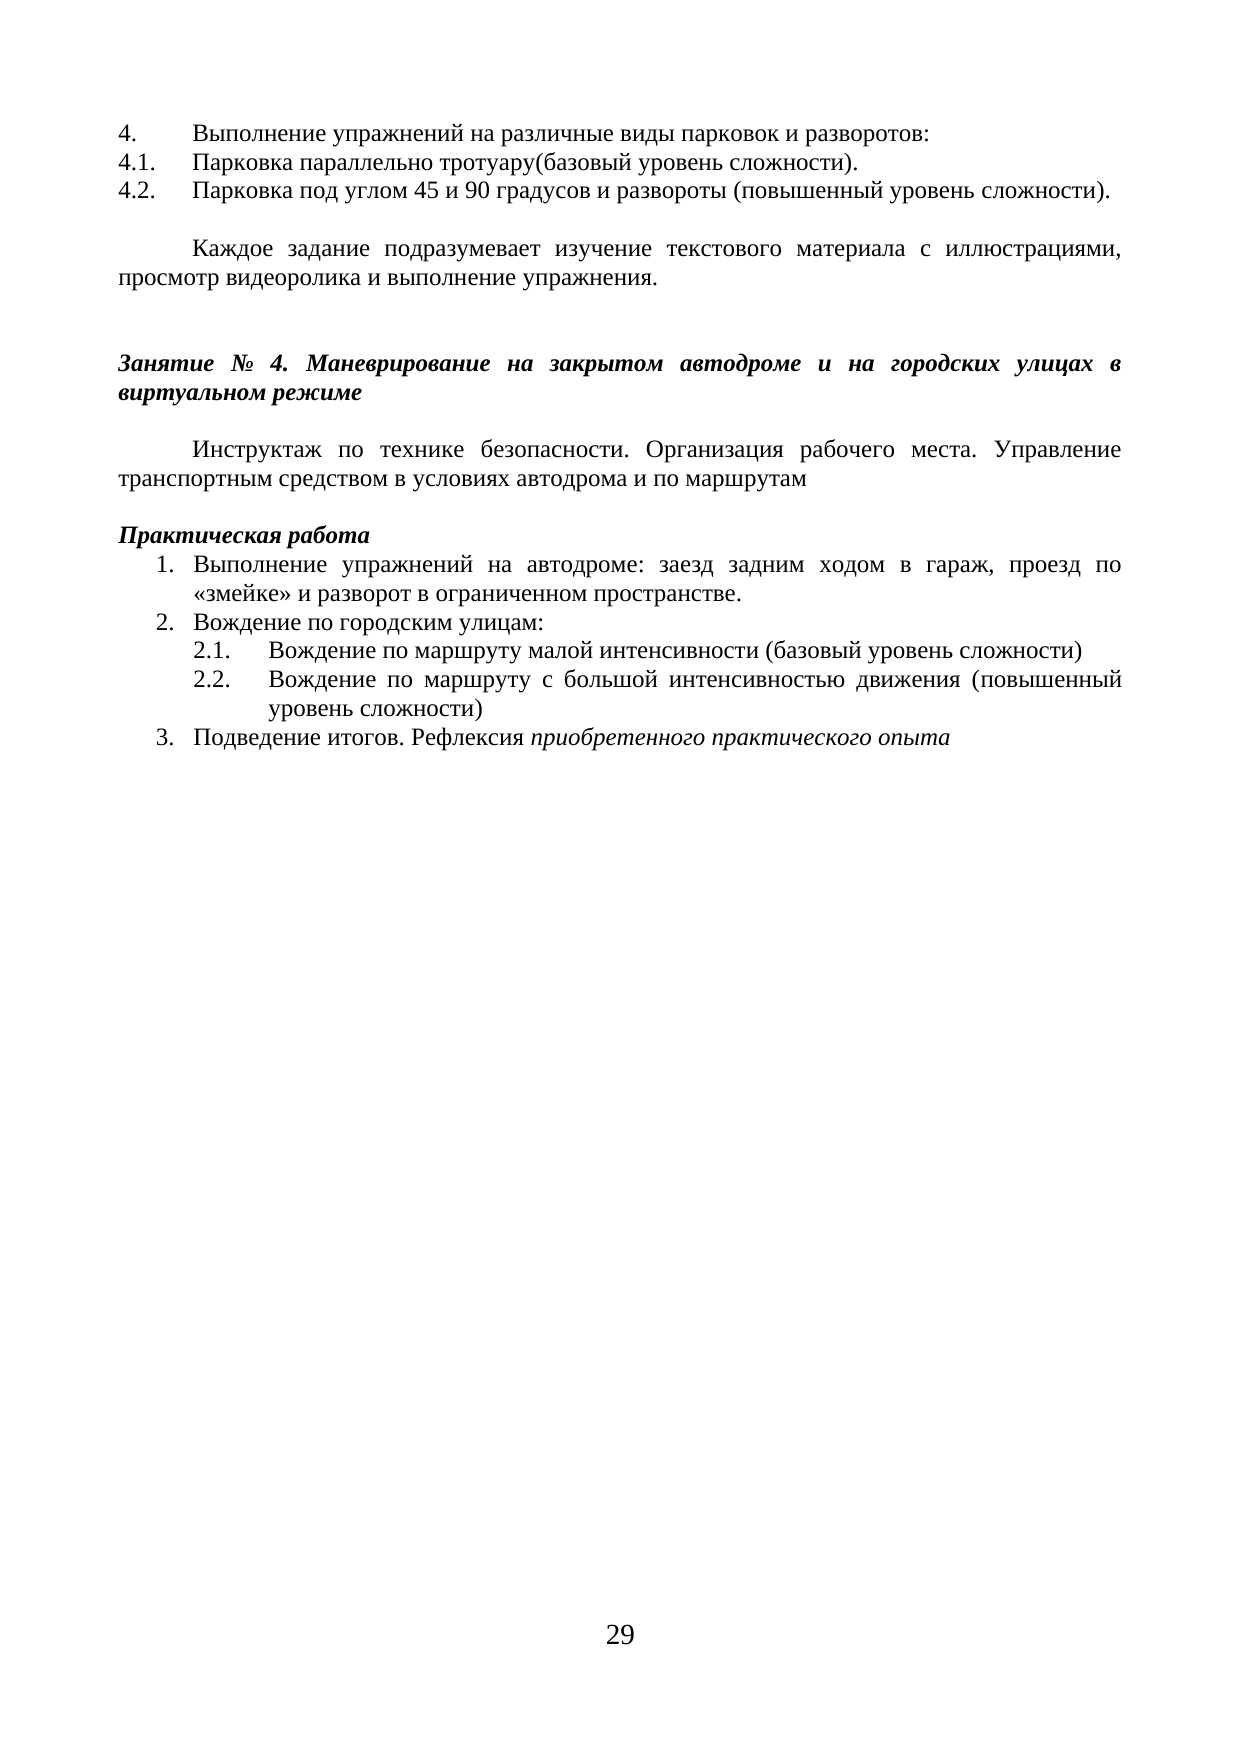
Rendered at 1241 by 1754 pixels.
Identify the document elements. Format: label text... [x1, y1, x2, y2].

text Каждое задание подразумевает изучение текстового материала с иллюстрациями, просмотр видеоролика и выполнение упражнения. [118, 233, 1122, 291]
list Вождение по маршруту с большой интенсивностью движения (повышенный уровень сложности) [193, 664, 1122, 722]
text Инструктаж по технике безопасности. Организация рабочего места. Управление транспортным средством в условиях автодрома и по маршрутам [118, 434, 1122, 492]
list Подведение итогов. Рефлексия приобретенного практического опыта [156, 722, 1122, 751]
list Вождение по городским улицам: [156, 607, 1122, 636]
list Вождение по маршруту малой интенсивности (базовый уровень сложности) [193, 636, 1122, 664]
text Занятие № 4. Маневрирование на закрытом автодроме и на городских улицах в виртуальном режиме [118, 348, 1122, 406]
list Парковка параллельно тротуару(базовый уровень сложности). [118, 147, 1122, 176]
text Практическая работа [118, 521, 1122, 549]
list Выполнение упражнений на различные виды парковок и разворотов: [118, 118, 1122, 147]
list Парковка под углом 45 и 90 градусов и развороты (повышенный уровень сложности). [118, 176, 1122, 204]
list Выполнение упражнений на автодроме: заезд задним ходом в гараж, проезд по «змейке» и разворот в ограниченном пространстве. [156, 549, 1122, 607]
